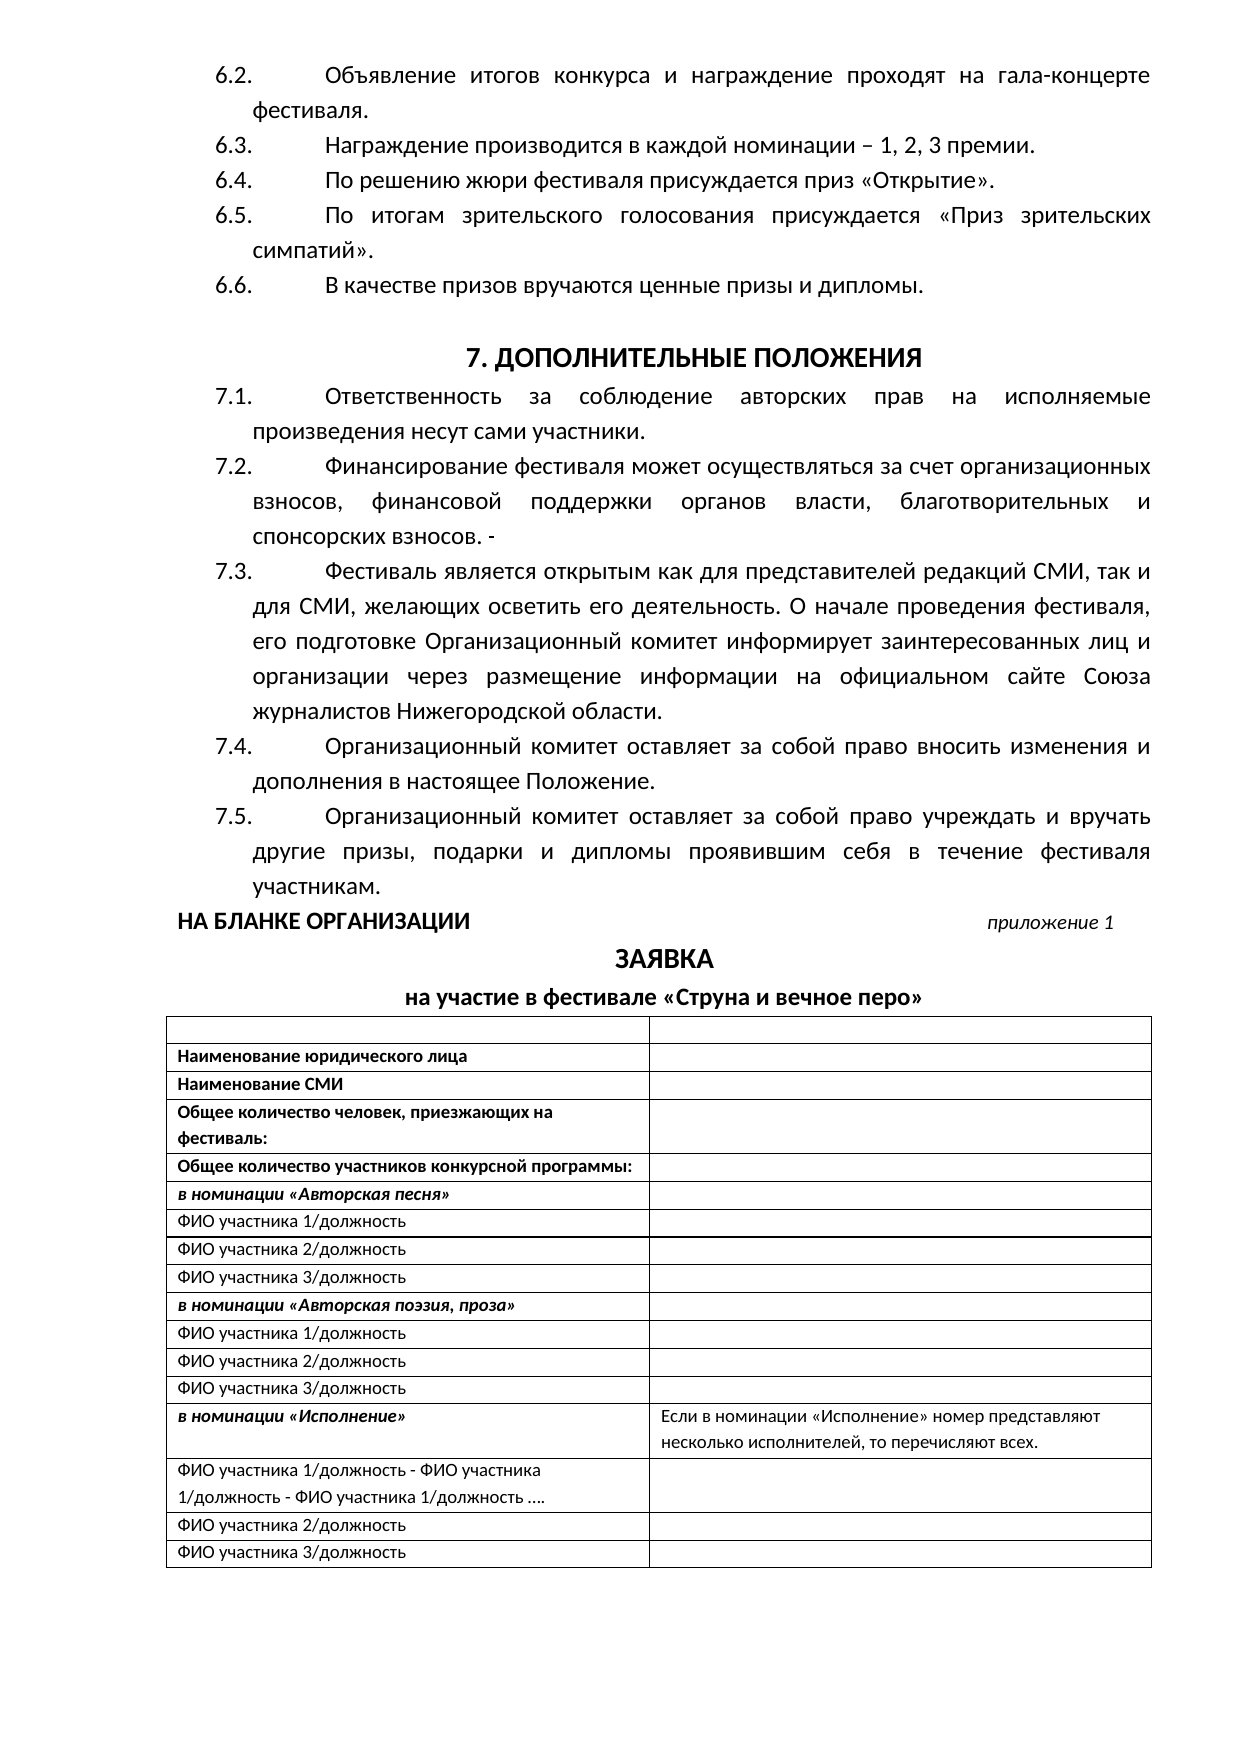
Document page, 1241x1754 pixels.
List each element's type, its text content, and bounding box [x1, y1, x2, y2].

list Финансирование фестиваля может осуществляться за счет организационных взносов, финансовой поддержки органов власти, благотворительных и спонсорских взносов. [215, 450, 1152, 551]
list Организационный комитет оставляет за собой право вносить изменения и дополнения в настоящее Положение. [215, 730, 1152, 796]
list В качестве призов вручаются ценные призы и дипломы. [215, 269, 1152, 300]
list Фестиваль является открытым как для представителей редакций СМИ, так и для СМИ, желающих осветить его деятельность. О начале проведения фестиваля, его подготовке Организационный комитет информирует заинтересованных лиц и организации через размещение информации на официальном сайте Союза журналистов Нижегородской области. [215, 555, 1152, 726]
table_cell ФИО участника 1/должность [167, 1321, 649, 1348]
table_cell [650, 1513, 1151, 1539]
list Награждение производится в каждой номинации – 1, 2, 3 премии. [215, 129, 1152, 160]
table_cell ФИО участника 3/должность [167, 1541, 649, 1567]
table_cell [650, 1321, 1151, 1348]
table_cell ФИО участника 2/должность [167, 1513, 649, 1539]
text ЗАЯВКА [177, 940, 1152, 976]
table_cell в номинации «Авторская песня» [167, 1182, 649, 1209]
table_cell [650, 1293, 1151, 1320]
table_cell [650, 1100, 1151, 1153]
table_cell [650, 1044, 1151, 1071]
table_cell в номинации «Авторская поэзия, проза» [167, 1293, 649, 1320]
table_cell в номинации «Исполнение» [167, 1404, 649, 1457]
table_cell ФИО участника 3/должность [167, 1265, 649, 1292]
table_header [167, 1017, 649, 1043]
table_cell [650, 1210, 1151, 1236]
table_header [650, 1017, 1151, 1043]
table_cell Если в номинации «Исполнение» номер представляют несколько исполнителей, то перечисляют всех. [650, 1404, 1151, 1457]
table_cell ФИО участника 1/должность [167, 1210, 649, 1236]
text 7. ДОПОЛНИТЕЛЬНЫЕ ПОЛОЖЕНИЯ [177, 339, 1152, 375]
table_cell ФИО участника 2/должность [167, 1238, 649, 1264]
list По итогам зрительского голосования присуждается «Приз зрительских симпатий». [215, 199, 1152, 265]
table_cell Общее количество участников конкурсной программы: [167, 1154, 649, 1181]
table_cell Общее количество человек, приезжающих на фестиваль: [167, 1100, 649, 1153]
table_cell [650, 1072, 1151, 1099]
text на участие в фестивале «Струна и вечное перо» [177, 981, 1152, 1012]
text НА БЛАНКЕ ОРГАНИЗАЦИИ приложение 1 [177, 905, 1152, 936]
table_cell Наименование юридического лица [167, 1044, 649, 1071]
table_cell ФИО участника 3/должность [167, 1377, 649, 1403]
table_cell [650, 1154, 1151, 1181]
table_cell [650, 1541, 1151, 1567]
table_cell [650, 1182, 1151, 1209]
table_cell [650, 1265, 1151, 1292]
table_cell Наименование СМИ [167, 1072, 649, 1099]
table_cell [650, 1377, 1151, 1403]
table_cell [650, 1349, 1151, 1376]
table_cell ФИО участника 2/должность [167, 1349, 649, 1376]
list Организационный комитет оставляет за собой право учреждать и вручать другие призы, подарки и дипломы проявившим себя в течение фестиваля участникам. [215, 800, 1152, 901]
list Объявление итогов конкурса и награждение проходят на гала-концерте фестиваля. [215, 59, 1152, 125]
table_cell ФИО участника 1/должность - ФИО участника 1/должность - ФИО участника 1/должность …. [167, 1459, 649, 1512]
table_cell [650, 1459, 1151, 1512]
list По решению жюри фестиваля присуждается приз «Открытие». [215, 164, 1152, 195]
list Ответственность за соблюдение авторских прав на исполняемые произведения несут сами участники. [215, 380, 1152, 446]
table_cell [650, 1238, 1151, 1264]
